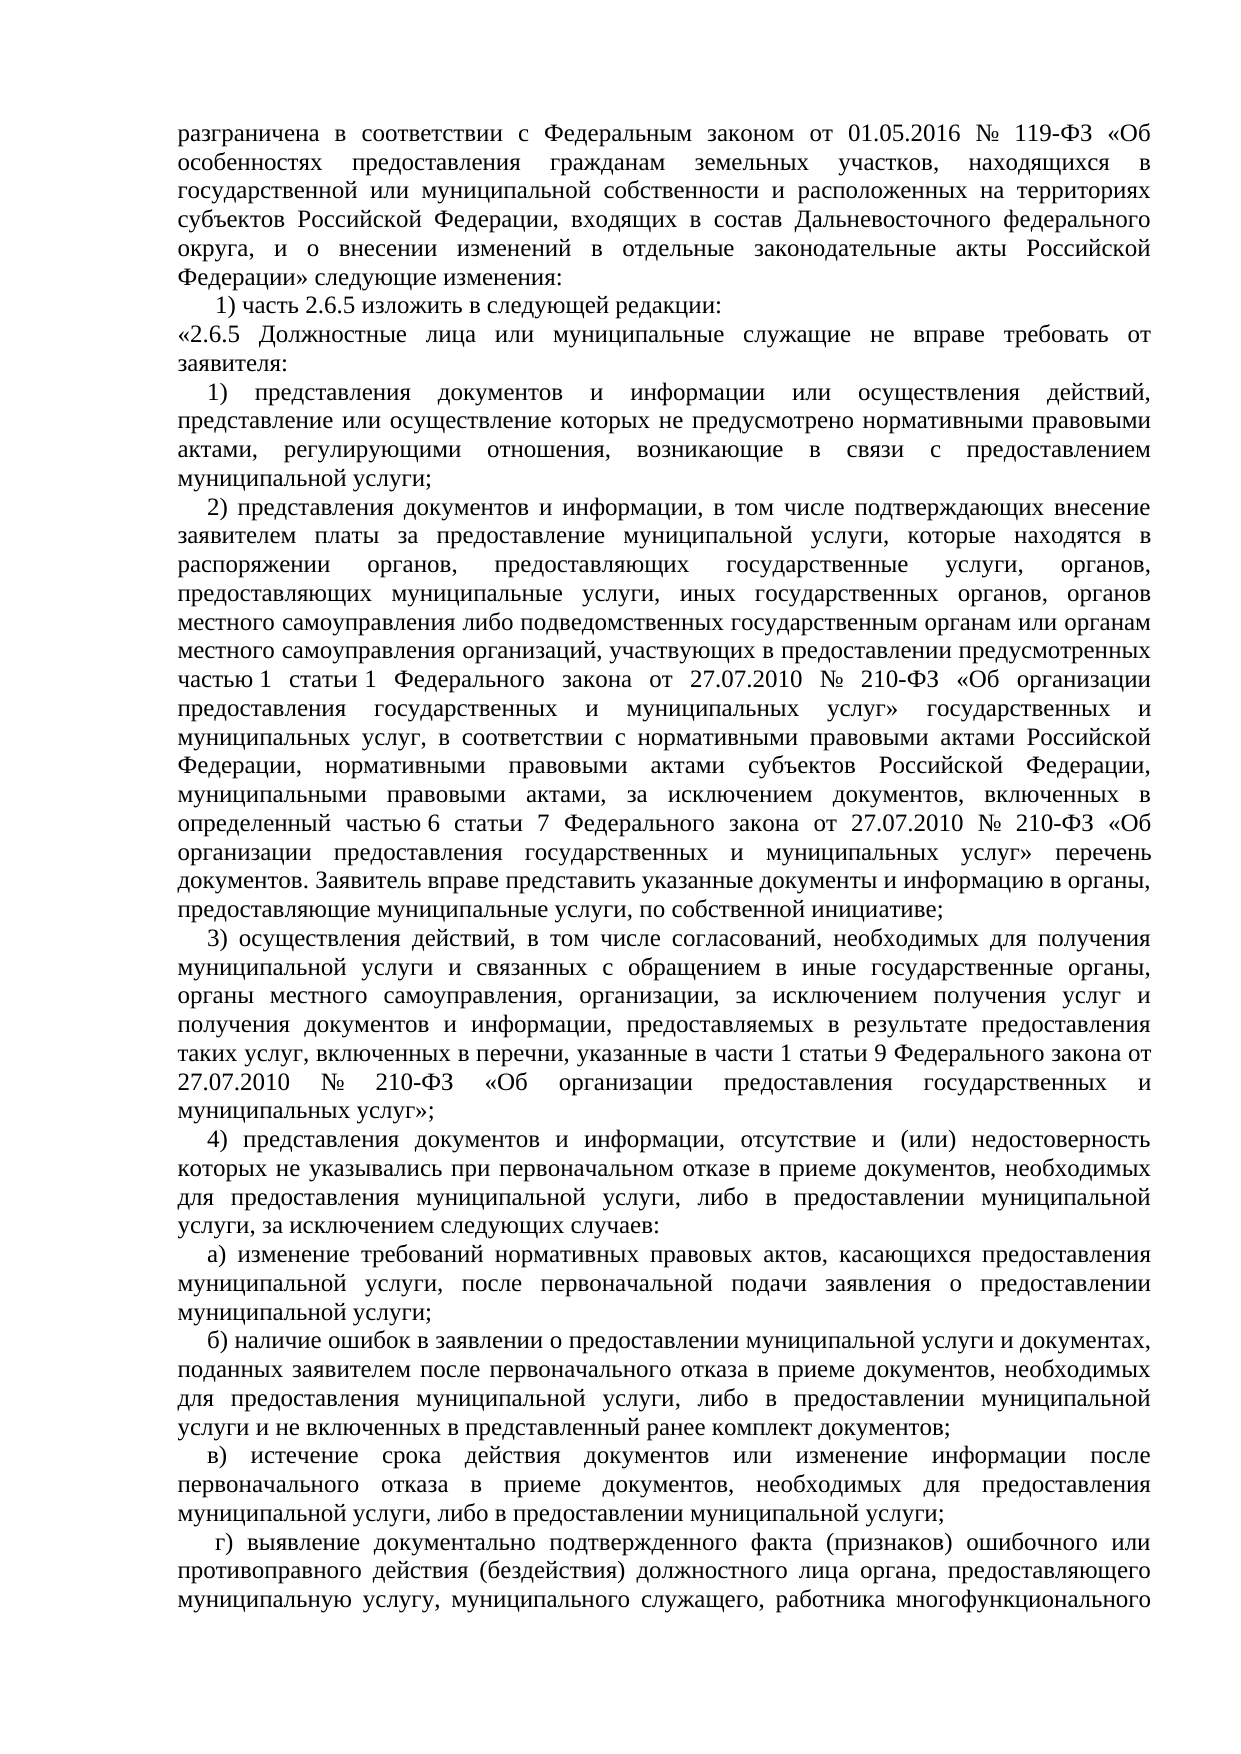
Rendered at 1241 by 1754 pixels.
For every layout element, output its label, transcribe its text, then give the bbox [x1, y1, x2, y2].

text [177, 1527, 1152, 1613]
text «2.6.5 Должностные лица или муниципальные служащие не вправе требовать от заявителя: [177, 319, 1152, 377]
text а) изменение требований нормативных правовых актов, касающихся предоставления муниципальной услуги, после первоначальной подачи заявления о предоставлении муниципальной услуги; [177, 1239, 1152, 1326]
text 2) представления документов и информации, в том числе подтверждающих внесение заявителем платы за предоставление муниципальной услуги, которые находятся в распоряжении органов, предоставляющих государственные услуги, органов, предоставляющих муниципальные услуги, иных государственных органов, органов местного самоуправления либо подведомственных государственным органам или органам местного самоуправления организаций, участвующих в предоставлении предусмотренных частью 1 статьи 1 Федерального закона от 27.07.2010 № 210-ФЗ «Об организации предоставления государственных и муниципальных услуг» государственных и муниципальных услуг, в соответствии с нормативными правовыми актами Российской Федерации, нормативными правовыми актами субъектов Российской Федерации, муниципальными правовыми актами, за исключением документов, включенных в определенный частью 6 статьи 7 Федерального закона от 27.07.2010 № 210-ФЗ «Об организации предоставления государственных и муниципальных услуг» перечень документов. Заявитель вправе представить указанные документы и информацию в органы, предоставляющие муниципальные услуги, по собственной инициативе; [177, 492, 1152, 923]
text 1) часть 2.6.5 изложить в следующей редакции: [177, 291, 1152, 319]
text в) истечение срока действия документов или изменение информации после первоначального отказа в приеме документов, необходимых для предоставления муниципальной услуги, либо в предоставлении муниципальной услуги; [177, 1441, 1152, 1527]
text 4) представления документов и информации, отсутствие и (или) недостоверность которых не указывались при первоначальном отказе в приеме документов, необходимых для предоставления муниципальной услуги, либо в предоставлении муниципальной услуги, за исключением следующих случаев: [177, 1124, 1152, 1239]
text 3) осуществления действий, в том числе согласований, необходимых для получения муниципальной услуги и связанных с обращением в иные государственные органы, органы местного самоуправления, организации, за исключением получения услуг и получения документов и информации, предоставляемых в результате предоставления таких услуг, включенных в перечни, указанные в части 1 статьи 9 Федерального закона от 27.07.2010 № 210-ФЗ «Об организации предоставления государственных и муниципальных услуг»; [177, 923, 1152, 1124]
text 1) представления документов и информации или осуществления действий, представление или осуществление которых не предусмотрено нормативными правовыми актами, регулирующими отношения, возникающие в связи с предоставлением муниципальной услуги; [177, 377, 1152, 492]
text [177, 118, 1152, 291]
text б) наличие ошибок в заявлении о предоставлении муниципальной услуги и документах, поданных заявителем после первоначального отказа в приеме документов, необходимых для предоставления муниципальной услуги, либо в предоставлении муниципальной услуги и не включенных в представленный ранее комплект документов; [177, 1326, 1152, 1441]
